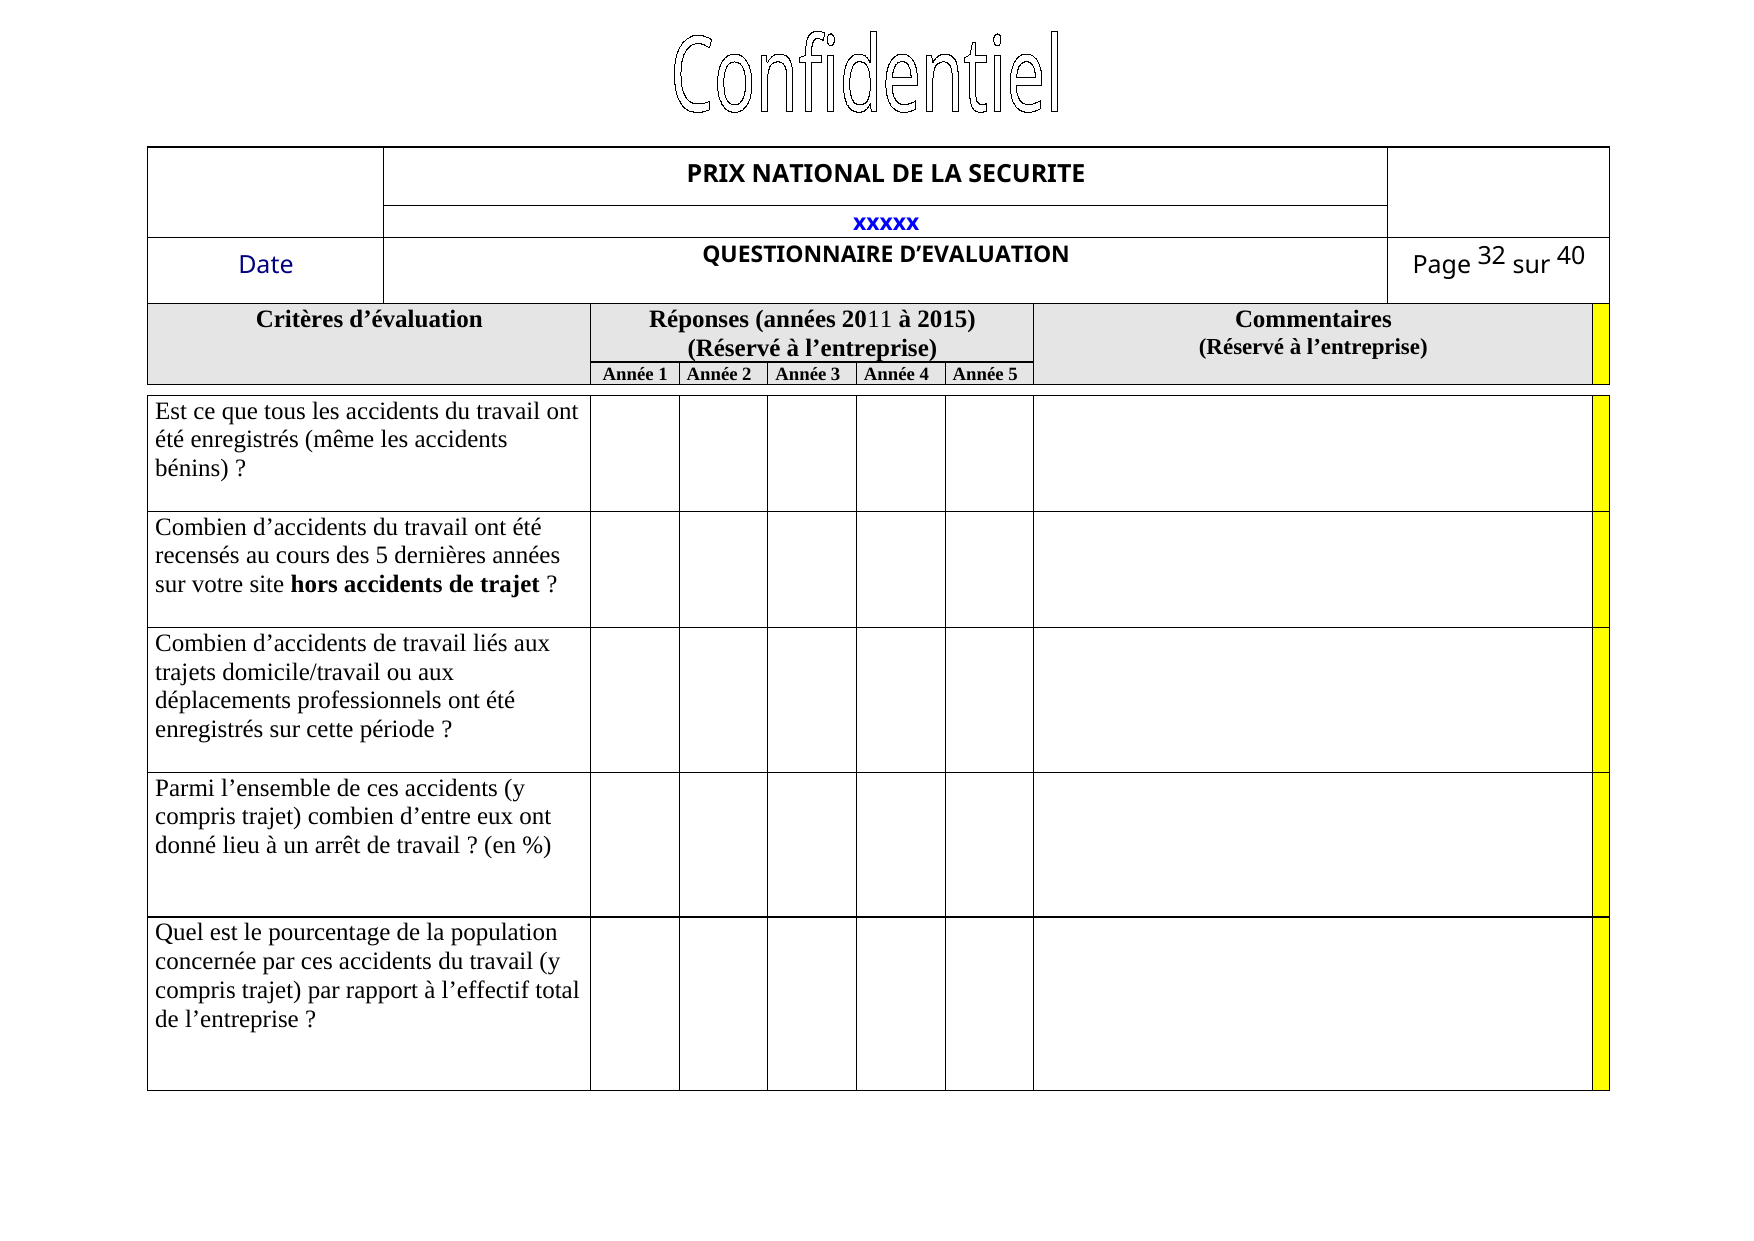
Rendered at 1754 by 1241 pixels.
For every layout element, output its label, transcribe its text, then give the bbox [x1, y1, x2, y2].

table_cell [1034, 918, 1592, 1090]
table_cell [591, 512, 679, 627]
table_cell [1593, 773, 1609, 916]
table_cell Combien d’accidents de travail liés aux trajets domicile/travail ou aux déplacements professionnels ont été enregistrés sur cette période ? [148, 628, 590, 772]
table_header [946, 396, 1033, 511]
table_header [857, 396, 945, 511]
table_header [768, 396, 856, 511]
table_cell [1034, 628, 1592, 772]
table_cell [946, 773, 1033, 916]
table_cell Combien d’accidents du travail ont été recensés au cours des 5 dernières années sur votre site hors accidents de trajet ? [148, 512, 590, 627]
table_header [591, 396, 679, 511]
table_cell [946, 628, 1033, 772]
table_header [680, 396, 767, 511]
table_cell [1593, 628, 1609, 772]
table_cell [857, 512, 945, 627]
table_cell [946, 512, 1033, 627]
table_cell [1034, 773, 1592, 916]
table_cell [591, 628, 679, 772]
table_cell [1593, 512, 1609, 627]
table_cell [768, 773, 856, 916]
table_cell [680, 628, 767, 772]
table_cell [680, 512, 767, 627]
table_cell [591, 773, 679, 916]
table_header Est ce que tous les accidents du travail ont été enregistrés (même les accidents bénins) ? [148, 396, 590, 511]
table_header [1034, 396, 1592, 511]
table_cell [857, 628, 945, 772]
table_cell [680, 918, 767, 1090]
table_header [1593, 396, 1609, 511]
table_cell [857, 918, 945, 1090]
table_cell [1593, 918, 1609, 1090]
table_cell [1034, 512, 1592, 627]
table_cell Parmi l’ensemble de ces accidents (y compris trajet) combien d’entre eux ont donné lieu à un arrêt de travail ? (en %) [148, 773, 590, 916]
table_cell [591, 918, 679, 1090]
table_cell [768, 628, 856, 772]
table_cell [680, 773, 767, 916]
table_cell [768, 512, 856, 627]
table_cell [857, 773, 945, 916]
table_cell [768, 918, 856, 1090]
table_cell [946, 918, 1033, 1090]
table_cell Quel est le pourcentage de la population concernée par ces accidents du travail (y compris trajet) par rapport à l’effectif total de l’entreprise ? [148, 918, 590, 1090]
